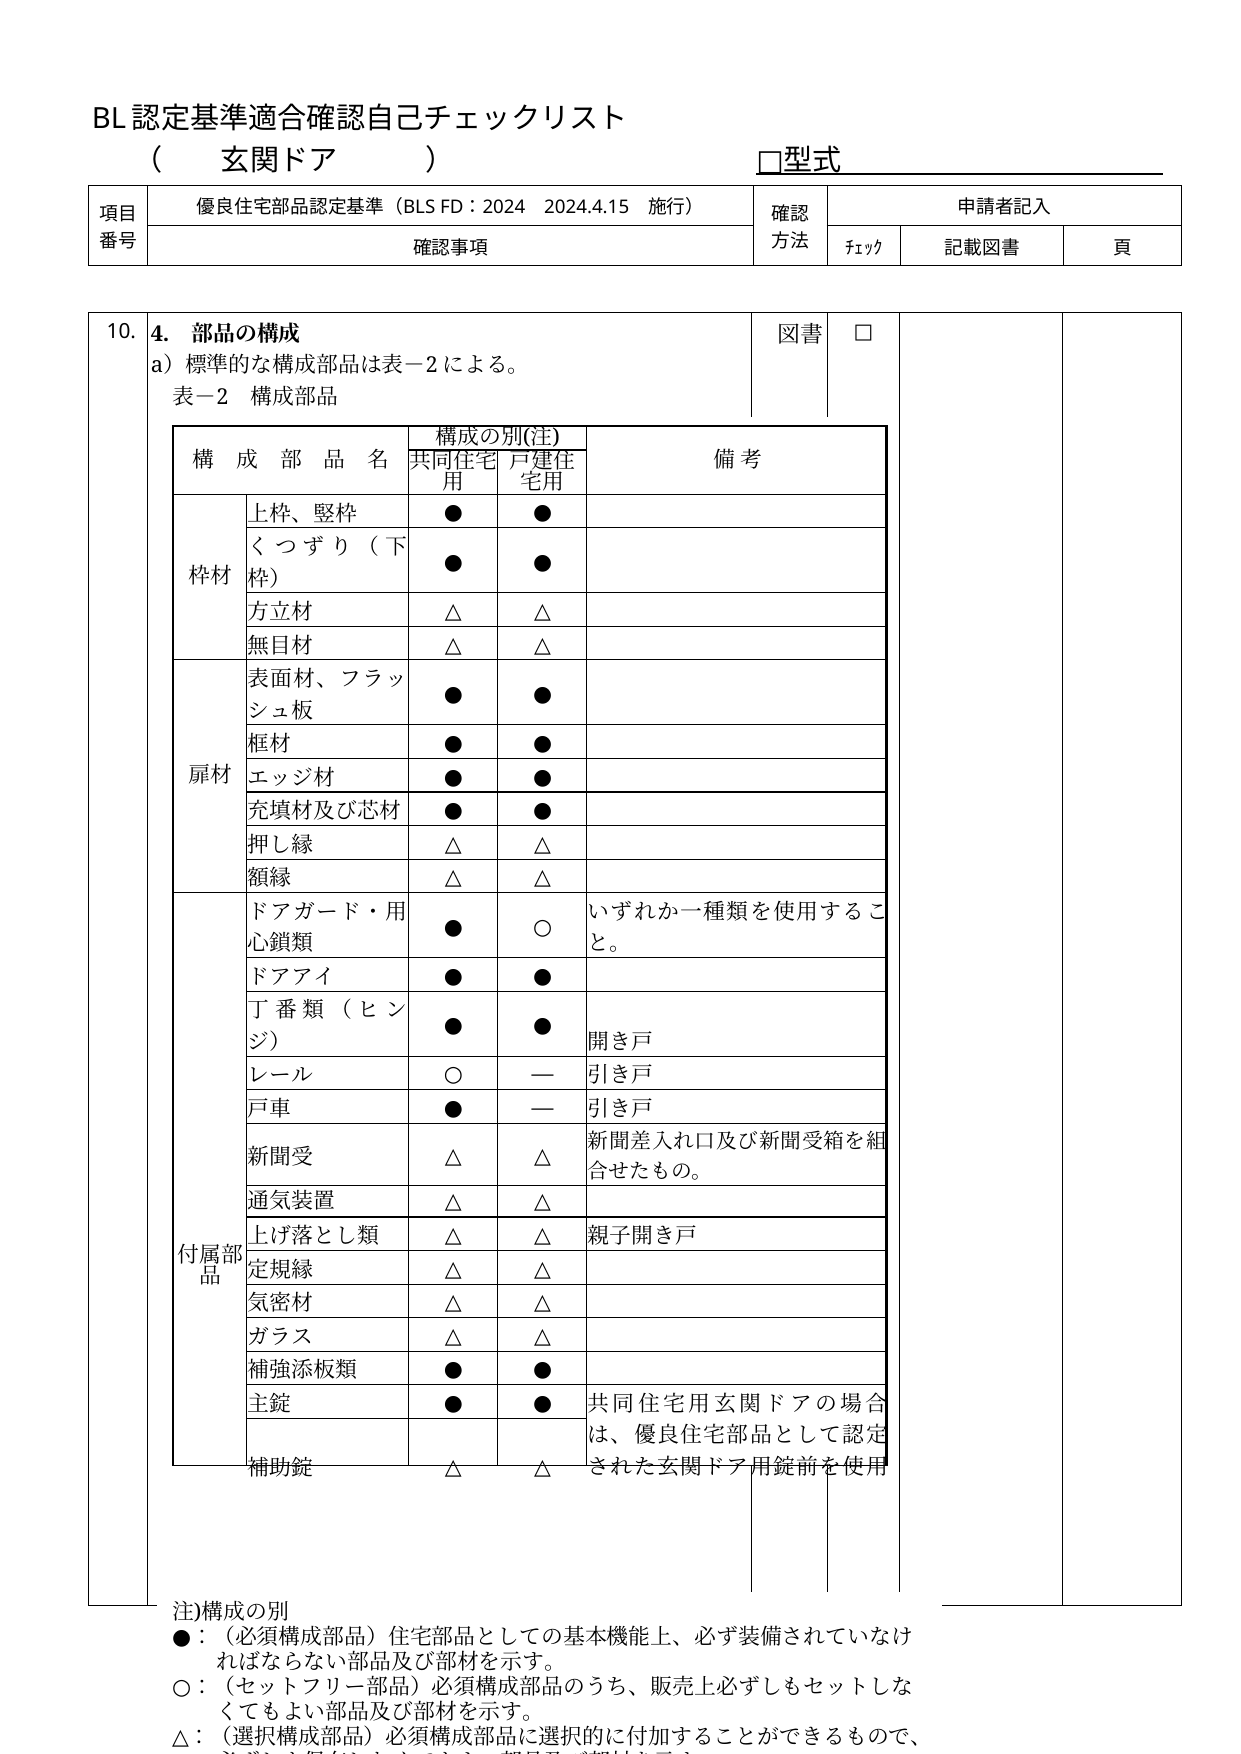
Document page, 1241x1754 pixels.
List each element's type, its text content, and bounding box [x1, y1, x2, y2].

table_cell 図書 [752, 313, 827, 417]
table_cell [89, 313, 147, 1605]
table_cell 4. 部品の構成 a）標準的な構成部品は表－2による。 表－2 構成部品 [148, 313, 751, 1605]
table_cell [1063, 313, 1181, 1605]
table_cell □ [828, 313, 899, 1592]
table_cell 図書 [752, 1466, 827, 1592]
table_cell [900, 313, 1062, 1605]
